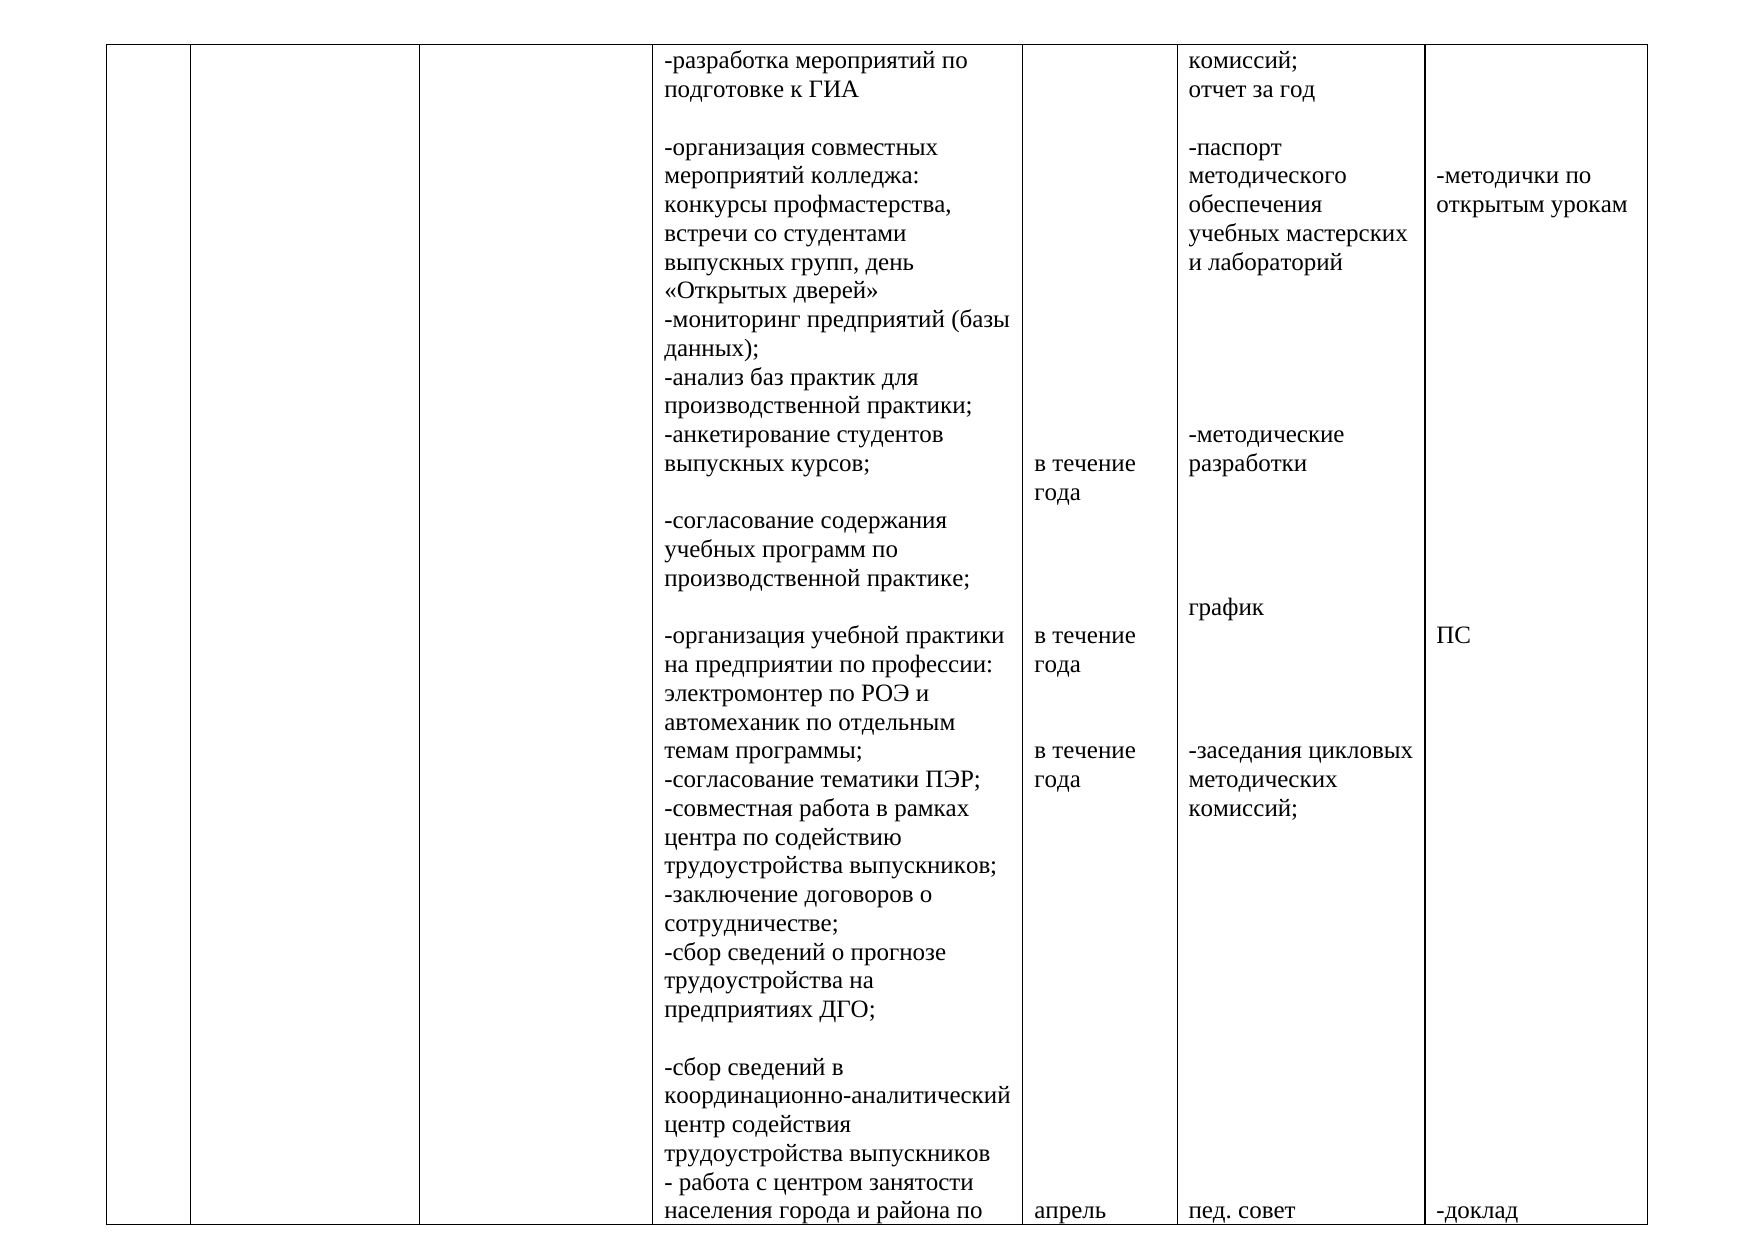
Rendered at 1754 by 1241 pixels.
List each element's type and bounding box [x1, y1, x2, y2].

table_cell [1023, 45, 1177, 1224]
table_cell [107, 45, 190, 1224]
table_cell [1426, 45, 1647, 1224]
table_cell [420, 45, 652, 1224]
table_cell [653, 45, 1022, 1224]
table_cell [191, 45, 419, 1224]
table_cell [1178, 45, 1424, 1224]
